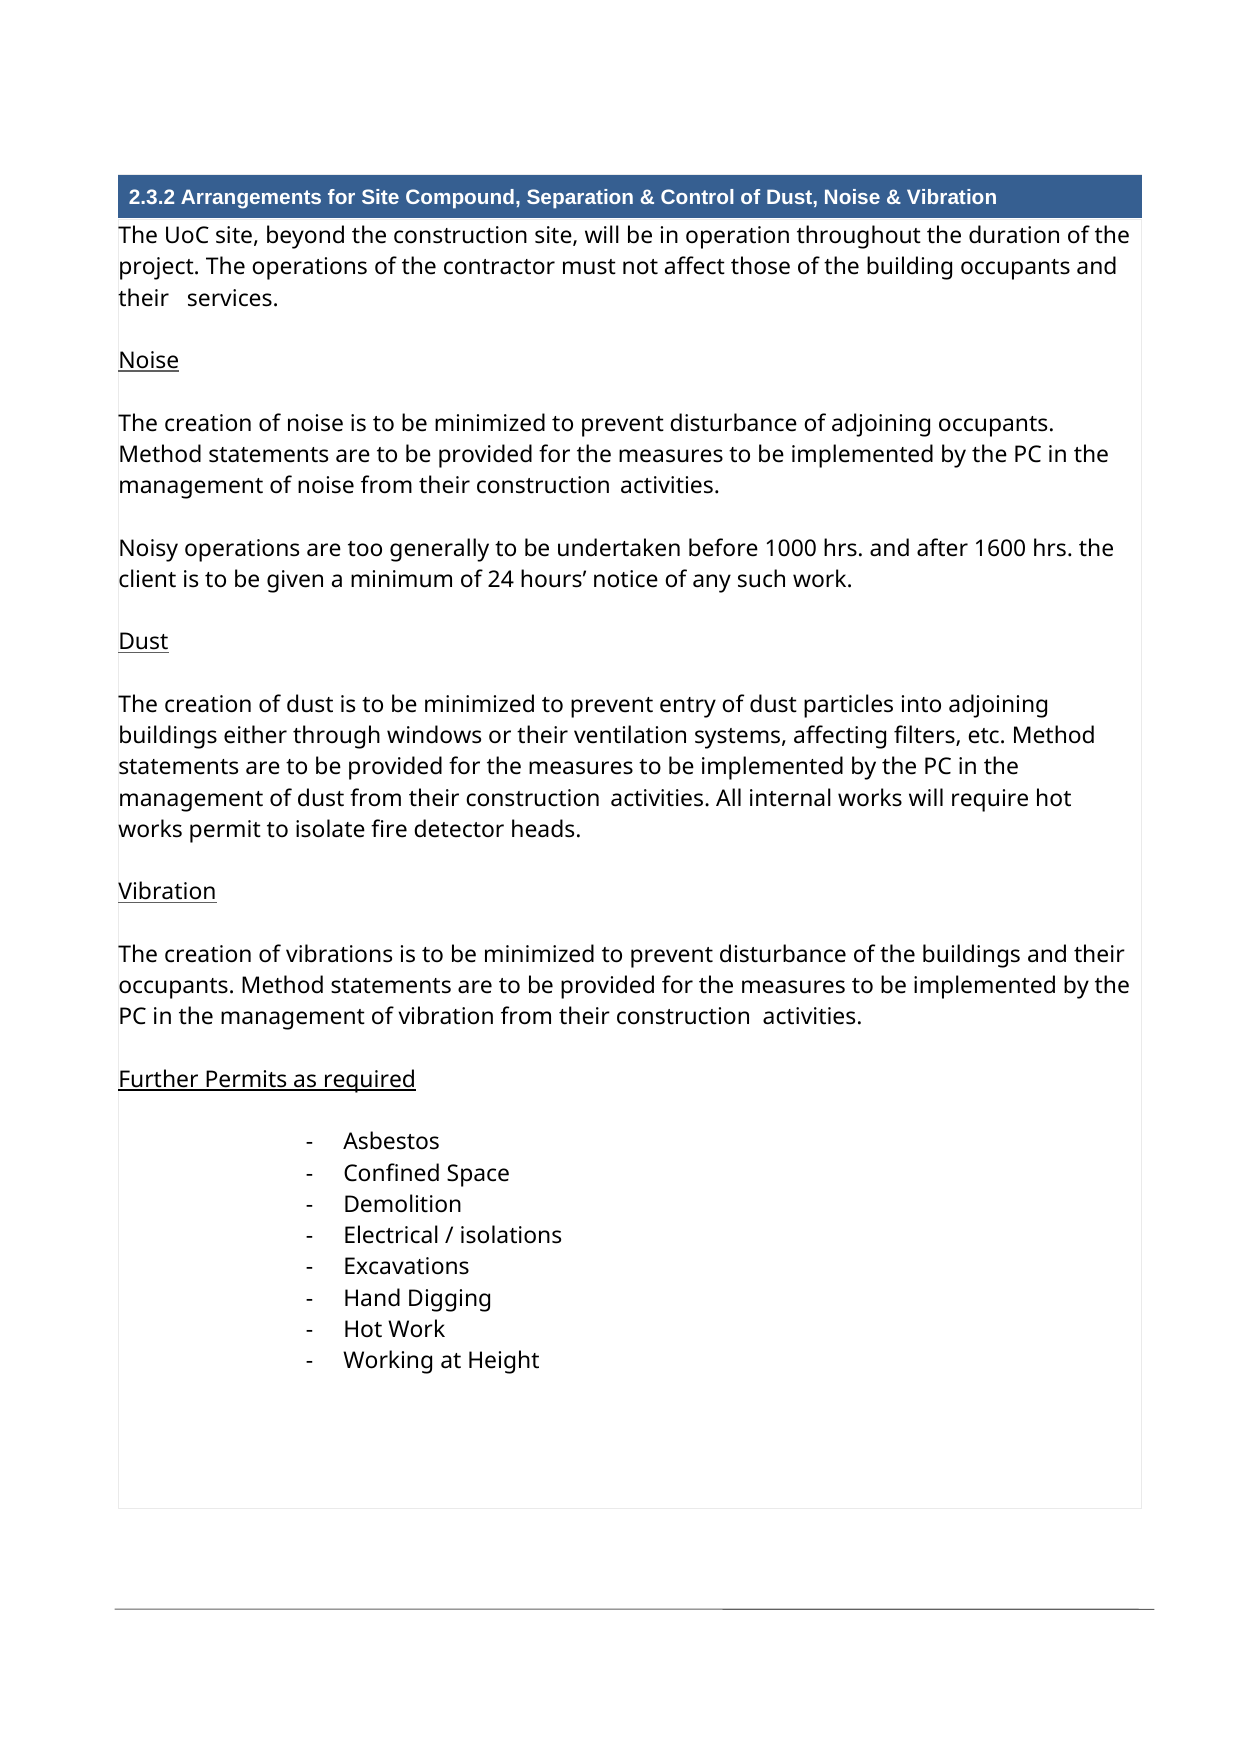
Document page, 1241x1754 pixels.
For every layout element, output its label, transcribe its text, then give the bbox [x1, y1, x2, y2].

table_header 2.3.2 Arrangements for Site Compound, Separation & Control of Dust, Noise & Vibration [118, 175, 1142, 218]
table_cell The UoC site, beyond the construction site, will be in operation throughout the duration of the project. The operations of the contractor must not affect those of the building occupants and their services. Noise The creation of noise is to be minimized to prevent disturbance of adjoining occupants. Method statements are to be provided for the measures to be implemented by the PC in the management of noise from their construction activities. Noisy operations are too generally to be undertaken before 1000 hrs. and after 1600 hrs. the client is to be given a minimum of 24 hours’ notice of any such work. Dust The creation of dust is to be minimized to prevent entry of dust particles into adjoining buildings either through windows or their ventilation systems, affecting filters, etc. Method statements are to be provided for the measures to be implemented by the PC in the management of dust from their construction activities. All internal works will require hot works permit to isolate fire detector heads. Vibration The creation of vibrations is to be minimized to prevent disturbance of the buildings and their occupants. Method statements are to be provided for the measures to be implemented by the PC in the management of vibration from their construction activities. Further Permits as required Asbestos Confined Space Demolition Electrical / isolations Excavations Hand Digging Hot Work Working at Height [119, 220, 1141, 1508]
